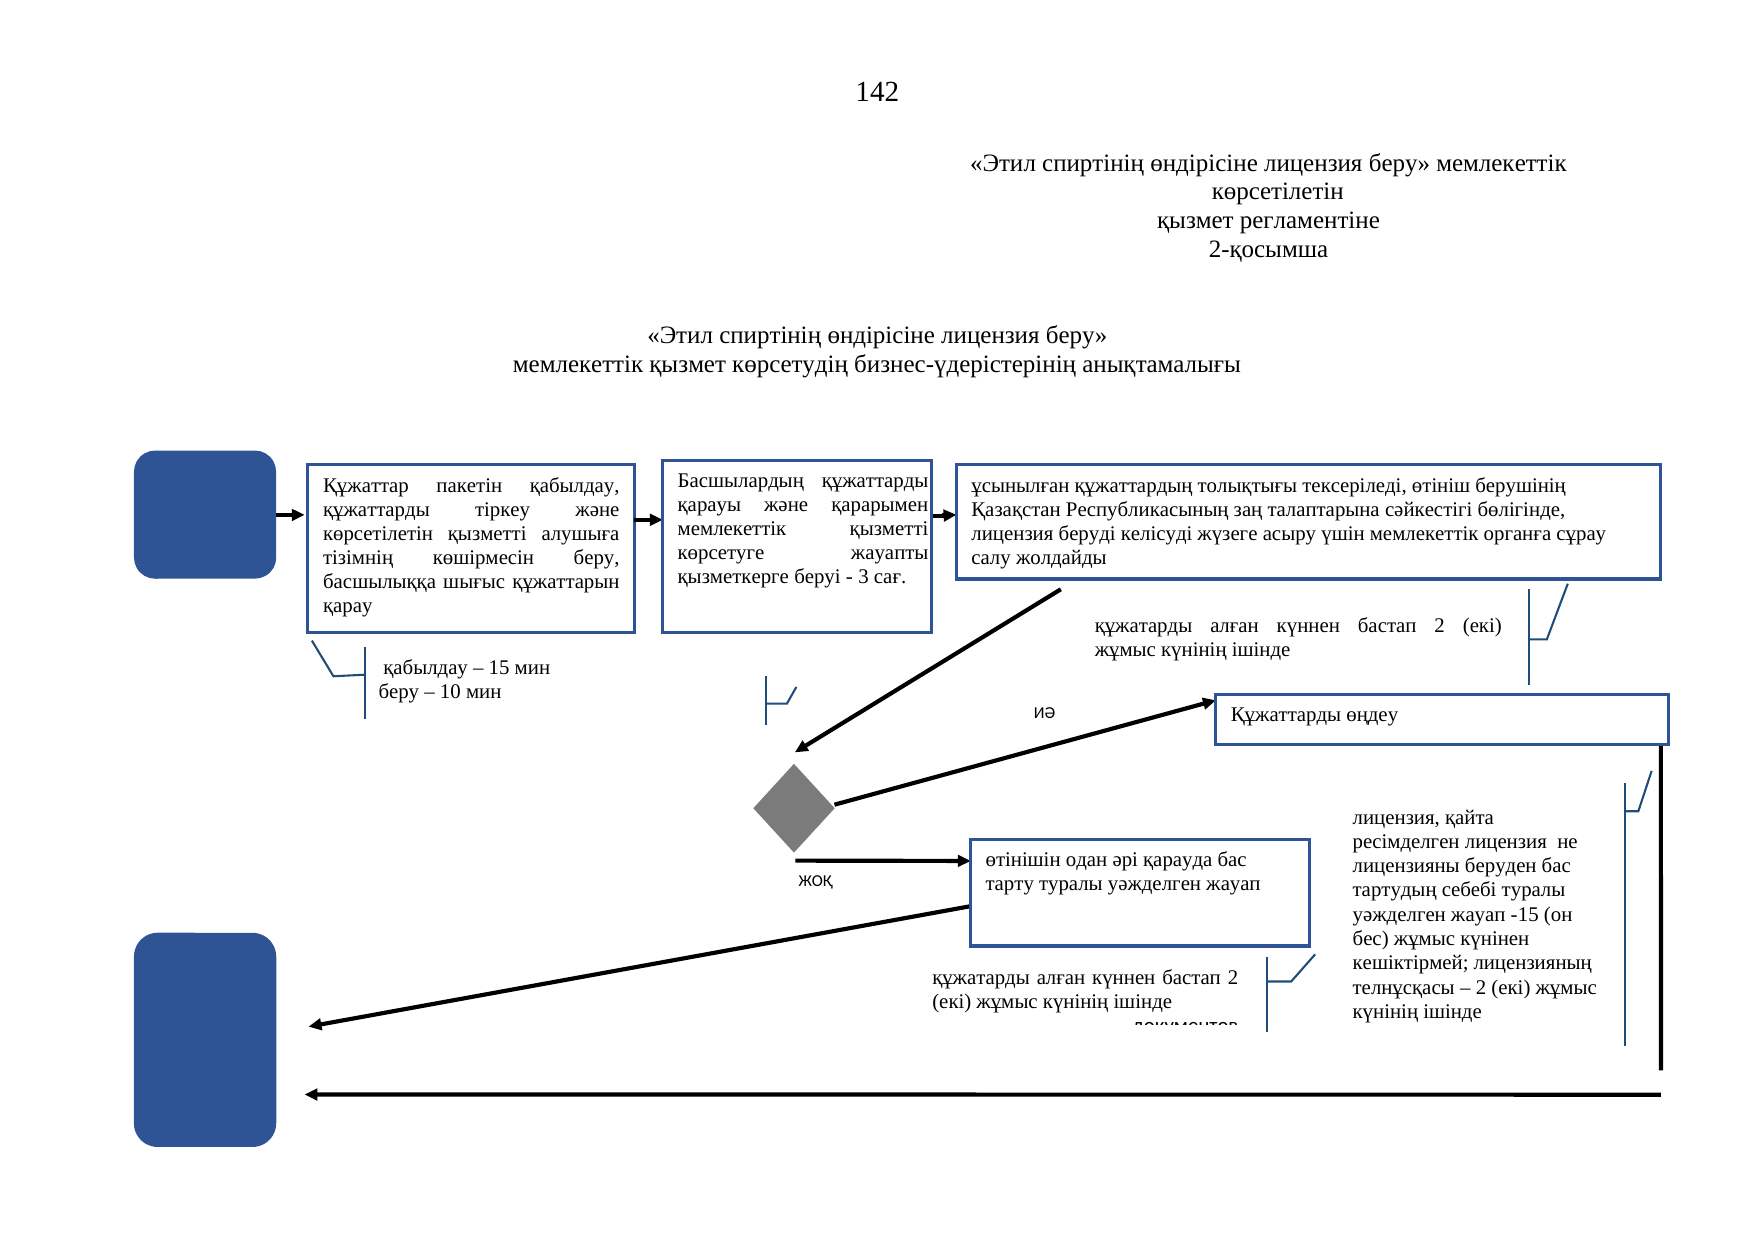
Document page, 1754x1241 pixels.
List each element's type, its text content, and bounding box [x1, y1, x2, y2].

text 2-қосымша [148, 234, 1606, 263]
text қызмет регламентіне [148, 205, 1606, 234]
text «Этил спиртінің өндірісіне лицензия беру» мемлекеттік [148, 148, 1606, 176]
text мемлекеттік қызмет көрсетудің бизнес-үдерістерінің анықтамалығы [148, 349, 1606, 378]
text «Этил спиртінің өндірісіне лицензия беру» [148, 320, 1606, 349]
text көрсетілетін [148, 176, 1606, 205]
